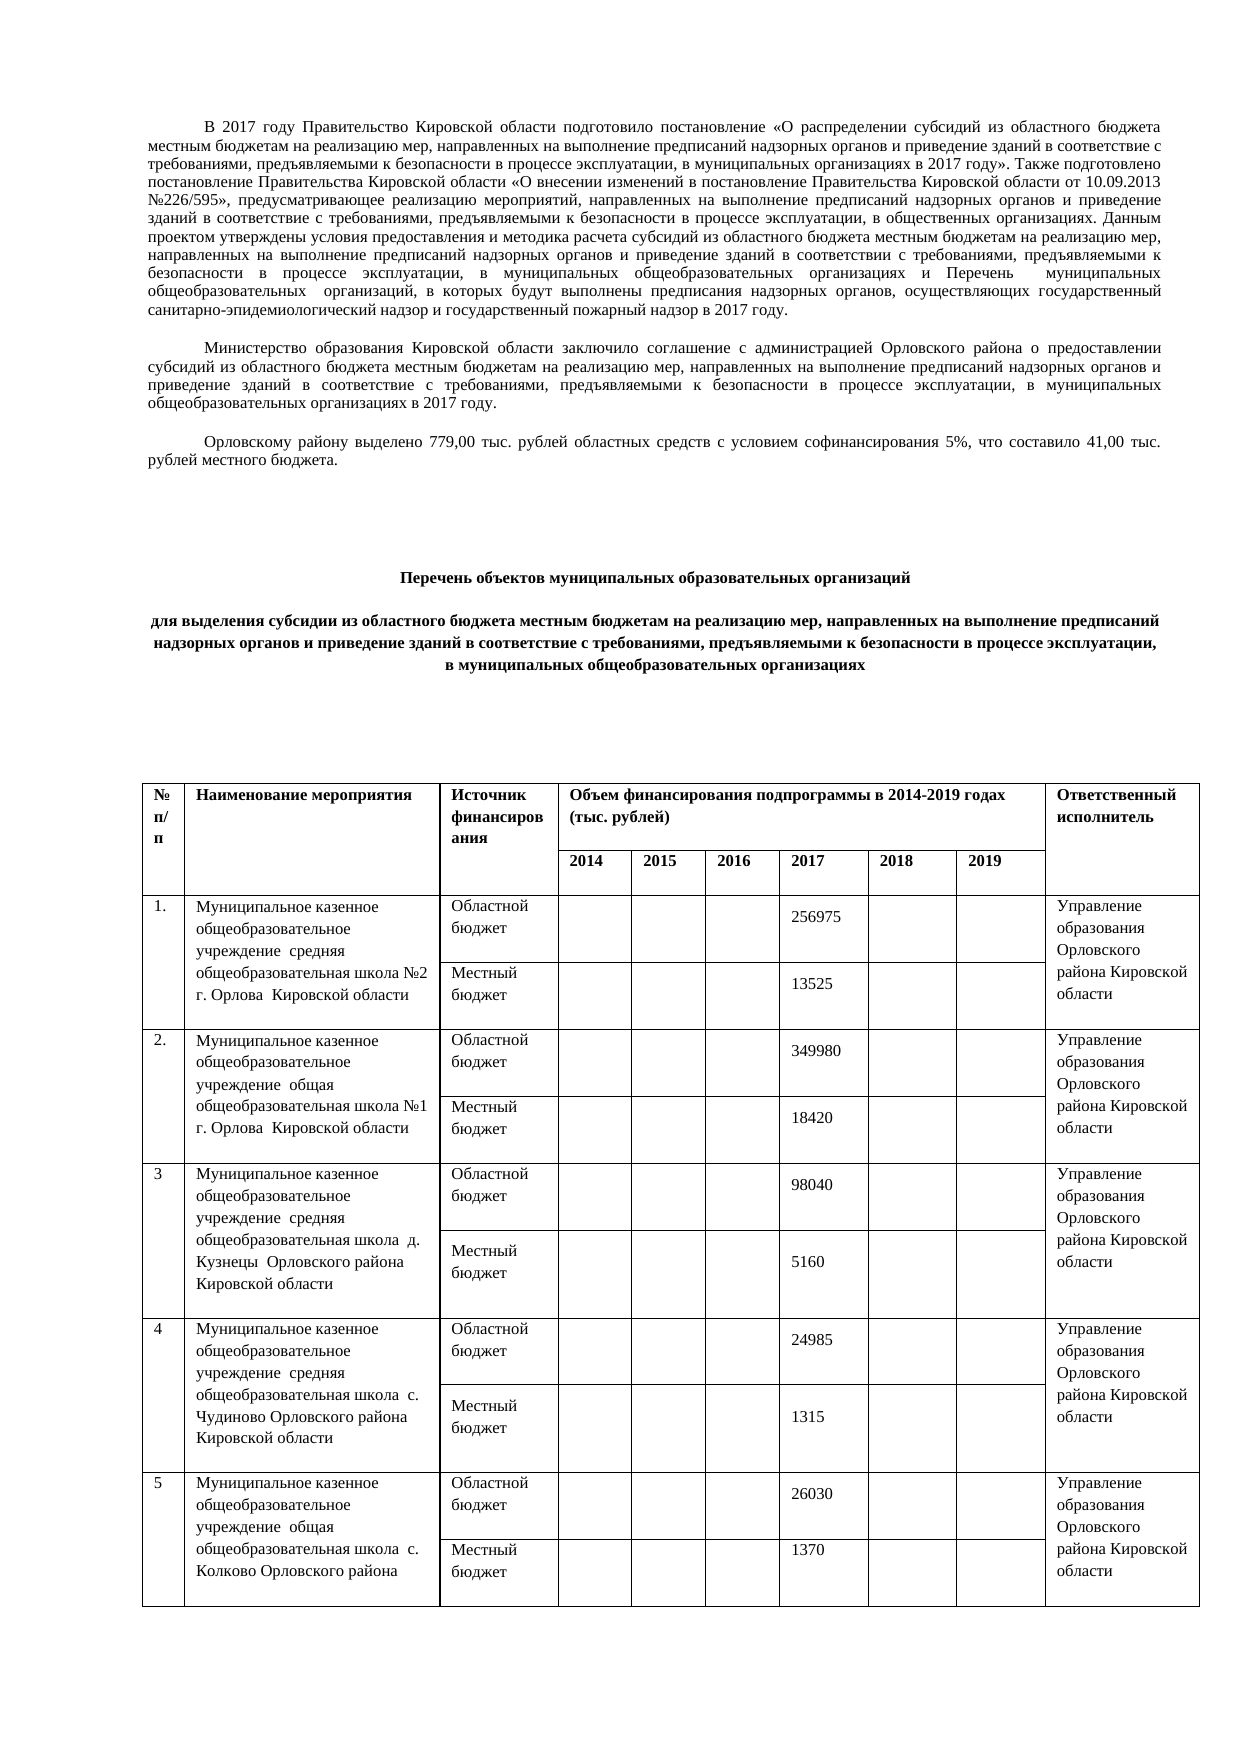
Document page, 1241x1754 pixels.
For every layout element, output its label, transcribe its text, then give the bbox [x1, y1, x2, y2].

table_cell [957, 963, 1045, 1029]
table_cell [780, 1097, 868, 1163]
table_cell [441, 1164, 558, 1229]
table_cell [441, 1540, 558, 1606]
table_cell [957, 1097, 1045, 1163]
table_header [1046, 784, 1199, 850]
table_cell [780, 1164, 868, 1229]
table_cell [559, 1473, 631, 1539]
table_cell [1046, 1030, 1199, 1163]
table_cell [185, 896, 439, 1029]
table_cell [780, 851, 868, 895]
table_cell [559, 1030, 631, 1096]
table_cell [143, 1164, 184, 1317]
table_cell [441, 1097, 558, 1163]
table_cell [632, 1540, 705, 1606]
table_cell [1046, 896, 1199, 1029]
text В 2017 году Правительство Кировской области подготовило постановление «О распределении субсидий из областного бюджета местным бюджетам на реализацию мер, направленных на выполнение предписаний надзорных органов и приведение зданий в соответствие с требованиями, предъявляемыми к безопасности в процессе эксплуатации, в муниципальных организациях в 2017 году». Также подготовлено постановление Правительства Кировской области «О внесении изменений в постановление Правительства Кировской области от 10.09.2013 №226/595», предусматривающее реализацию мероприятий, направленных на выполнение предписаний надзорных органов и приведение зданий в соответствие с требованиями, предъявляемыми к безопасности в процессе эксплуатации, в общественных организациях. Данным проектом утверждены условия предоставления и методика расчета субсидий из областного бюджета местным бюджетам на реализацию мер, направленных на выполнение предписаний надзорных органов и приведение зданий в соответствии с требованиями, предъявляемыми к безопасности в процессе эксплуатации, в муниципальных общеобразовательных организациях и Перечень муниципальных общеобразовательных организаций, в которых будут выполнены предписания надзорных органов, осуществляющих государственный санитарно-эпидемиологический надзор и государственный пожарный надзор в 2017 году. [148, 118, 1162, 318]
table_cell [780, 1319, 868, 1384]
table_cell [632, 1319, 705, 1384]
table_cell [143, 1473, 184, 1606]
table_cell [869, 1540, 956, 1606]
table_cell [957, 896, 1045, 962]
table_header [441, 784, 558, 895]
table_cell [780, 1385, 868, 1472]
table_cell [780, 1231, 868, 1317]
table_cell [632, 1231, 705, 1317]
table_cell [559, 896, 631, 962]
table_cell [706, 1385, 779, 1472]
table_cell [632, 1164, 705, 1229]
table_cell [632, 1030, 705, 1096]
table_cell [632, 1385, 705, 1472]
text Орловскому району выделено 779,00 тыс. рублей областных средств с условием софинансирования 5%, что составило 41,00 тыс. рублей местного бюджета. [148, 433, 1162, 469]
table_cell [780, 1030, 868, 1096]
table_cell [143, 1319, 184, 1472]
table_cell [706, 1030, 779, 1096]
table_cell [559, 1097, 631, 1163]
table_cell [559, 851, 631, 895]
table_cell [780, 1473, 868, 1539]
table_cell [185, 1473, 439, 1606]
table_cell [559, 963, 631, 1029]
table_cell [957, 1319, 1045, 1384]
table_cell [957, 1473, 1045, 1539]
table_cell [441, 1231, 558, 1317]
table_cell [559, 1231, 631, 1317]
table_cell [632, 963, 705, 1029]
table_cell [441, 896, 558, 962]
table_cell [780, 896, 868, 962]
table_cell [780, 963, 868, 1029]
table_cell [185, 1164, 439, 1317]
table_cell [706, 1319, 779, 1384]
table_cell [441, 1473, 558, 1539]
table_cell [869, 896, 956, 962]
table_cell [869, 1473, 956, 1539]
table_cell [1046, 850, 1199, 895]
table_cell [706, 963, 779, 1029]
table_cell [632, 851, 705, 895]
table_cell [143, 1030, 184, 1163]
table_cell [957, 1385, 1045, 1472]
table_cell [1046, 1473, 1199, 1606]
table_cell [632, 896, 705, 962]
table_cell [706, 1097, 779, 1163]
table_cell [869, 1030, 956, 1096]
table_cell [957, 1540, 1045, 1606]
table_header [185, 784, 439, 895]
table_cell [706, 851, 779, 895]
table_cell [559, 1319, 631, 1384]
text Министерство образования Кировской области заключило соглашение с администрацией Орловского района о предоставлении субсидий из областного бюджета местным бюджетам на реализацию мер, направленных на выполнение предписаний надзорных органов и приведение зданий в соответствие с требованиями, предъявляемыми к безопасности в процессе эксплуатации, в муниципальных общеобразовательных организациях в 2017 году. [148, 339, 1162, 412]
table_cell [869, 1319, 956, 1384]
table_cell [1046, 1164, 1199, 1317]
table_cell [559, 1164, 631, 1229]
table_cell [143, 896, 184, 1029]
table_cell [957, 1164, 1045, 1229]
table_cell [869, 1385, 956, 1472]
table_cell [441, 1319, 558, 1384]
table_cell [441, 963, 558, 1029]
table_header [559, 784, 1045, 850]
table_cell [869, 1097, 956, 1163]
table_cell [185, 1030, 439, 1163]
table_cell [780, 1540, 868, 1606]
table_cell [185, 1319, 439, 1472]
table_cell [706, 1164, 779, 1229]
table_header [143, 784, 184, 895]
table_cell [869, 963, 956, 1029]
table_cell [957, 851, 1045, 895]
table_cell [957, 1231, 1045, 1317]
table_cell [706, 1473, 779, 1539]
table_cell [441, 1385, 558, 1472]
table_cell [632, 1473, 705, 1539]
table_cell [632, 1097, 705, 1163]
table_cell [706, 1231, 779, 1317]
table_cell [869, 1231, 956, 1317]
text Перечень объектов муниципальных образовательных организаций [148, 568, 1162, 587]
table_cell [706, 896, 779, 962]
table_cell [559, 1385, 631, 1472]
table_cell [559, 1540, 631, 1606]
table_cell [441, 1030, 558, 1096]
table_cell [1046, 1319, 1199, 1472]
text для выделения субсидии из областного бюджета местным бюджетам на реализацию мер, направленных на выполнение предписаний надзорных органов и приведение зданий в соответствие с требованиями, предъявляемыми к безопасности в процессе эксплуатации, в муниципальных общеобразовательных организациях [148, 611, 1162, 674]
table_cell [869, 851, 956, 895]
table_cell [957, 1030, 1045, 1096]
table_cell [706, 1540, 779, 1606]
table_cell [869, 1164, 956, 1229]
